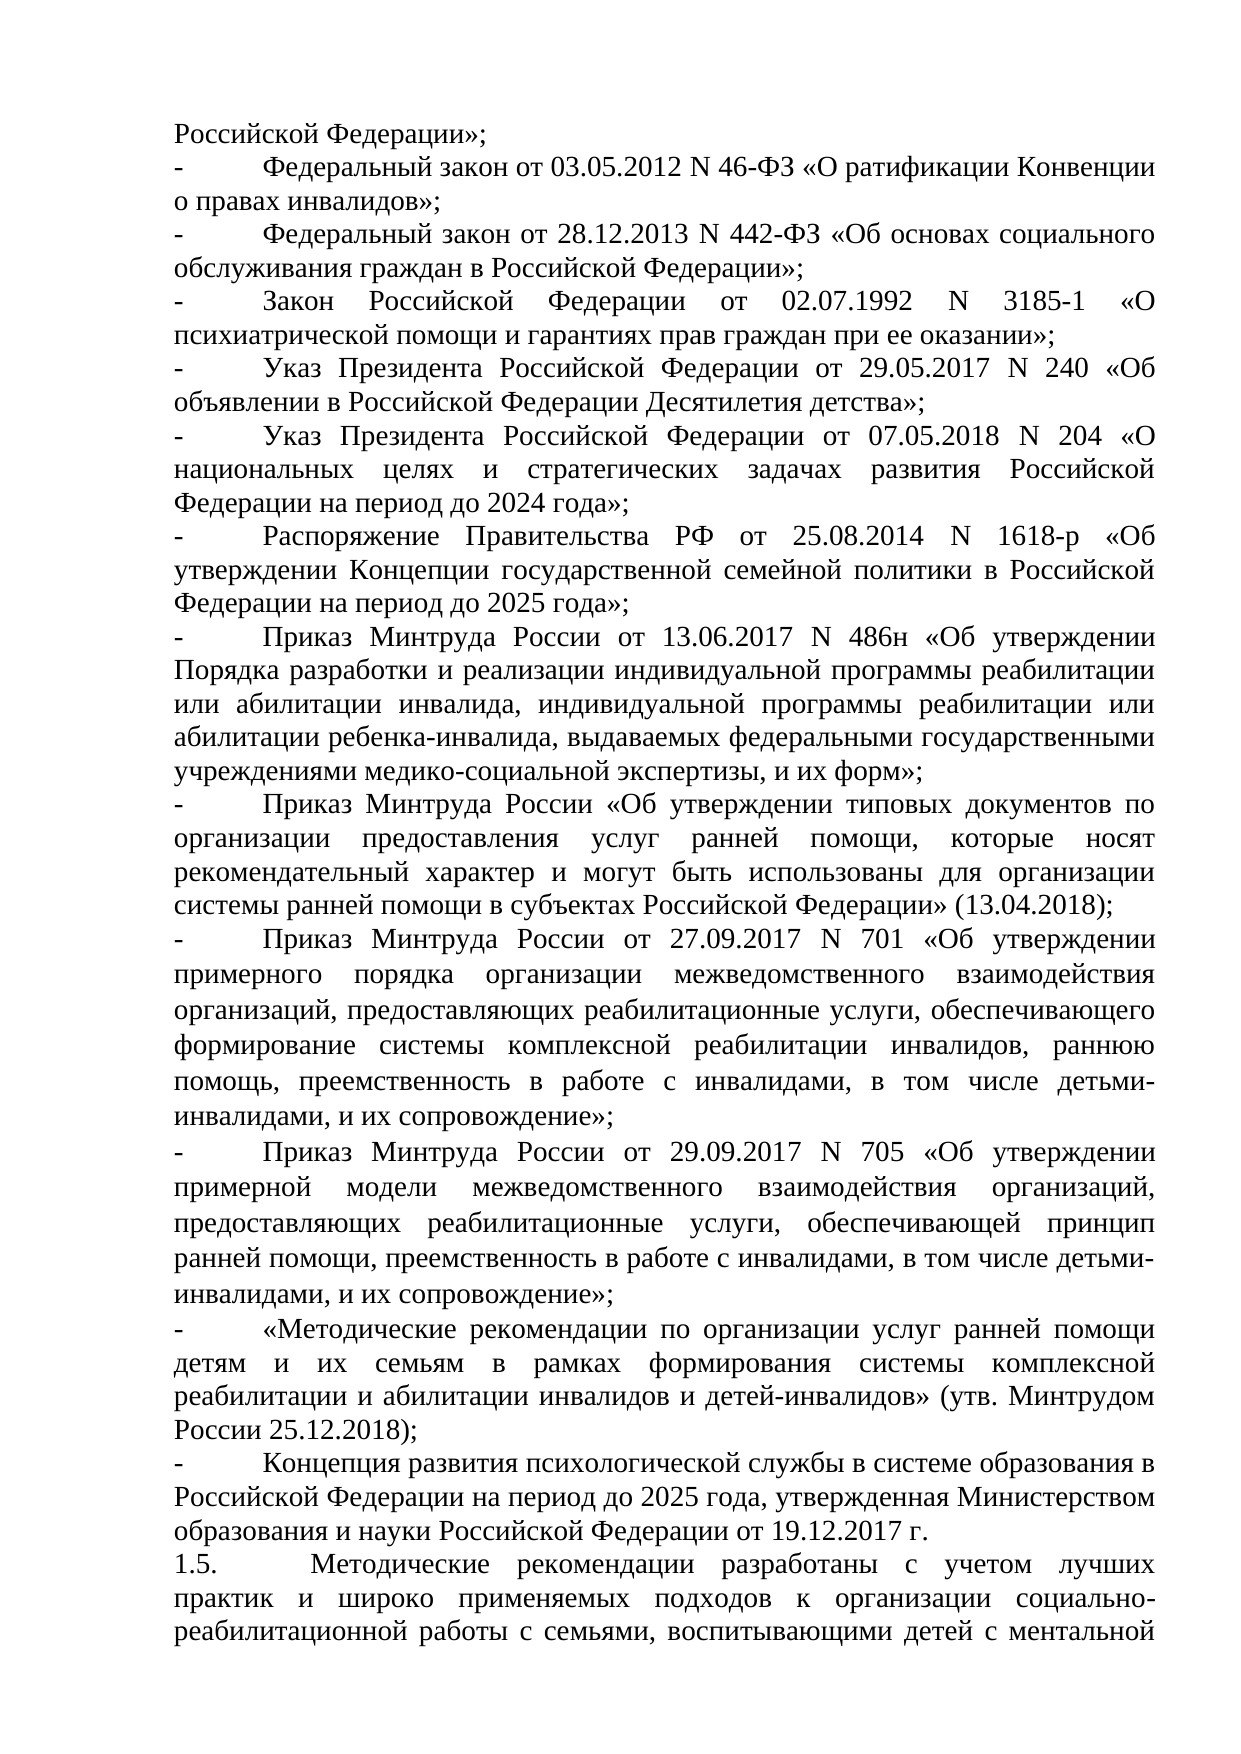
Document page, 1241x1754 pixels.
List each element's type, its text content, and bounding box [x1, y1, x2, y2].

list Концепция развития психологической службы в системе образования в Российской Федерации на период до 2025 года, утвержденная Министерством образования и науки Российской Федерации от 19.12.2017 г. [174, 1446, 1156, 1546]
list Приказ Минтруда России от 13.06.2017 N 486н «Об утверждении Порядка разработки и реализации индивидуальной программы реабилитации или абилитации инвалида, индивидуальной программы реабилитации или абилитации ребенка-инвалида, выдаваемых федеральными государственными учреждениями медико-социальной экспертизы, и их форм»; [174, 619, 1156, 787]
list Приказ Минтруда России от 27.09.2017 N 701 «Об утверждении примерного порядка организации межведомственного взаимодействия организаций, предоставляющих реабилитационные услуги, обеспечивающего формирование системы комплексной реабилитации инвалидов, раннюю помощь, преемственность в работе с инвалидами, в том числе детьми-инвалидами, и их сопровождение»; [174, 921, 1156, 1132]
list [174, 1546, 1156, 1647]
list Закон Российской Федерации от 02.07.1992 N 3185-1 «О психиатрической помощи и гарантиях прав граждан при ее оказании»; [174, 283, 1156, 351]
list Указ Президента Российской Федерации от 07.05.2018 N 204 «О национальных целях и стратегических задачах развития Российской Федерации на период до 2024 года»; [174, 418, 1156, 518]
list Федеральный закон от 28.12.2013 N 442-ФЗ «Об основах социального обслуживания граждан в Российской Федерации»; [174, 216, 1156, 283]
list Приказ Минтруда России от 29.09.2017 N 705 «Об утверждении примерной модели межведомственного взаимодействия организаций, предоставляющих реабилитационные услуги, обеспечивающей принцип ранней помощи, преемственность в работе с инвалидами, в том числе детьми-инвалидами, и их сопровождение»; [174, 1134, 1156, 1309]
list Указ Президента Российской Федерации от 29.05.2017 N 240 «Об объявлении в Российской Федерации Десятилетия детства»; [174, 351, 1156, 418]
list «Методические рекомендации по организации услуг ранней помощи детям и их семьям в рамках формирования системы комплексной реабилитации и абилитации инвалидов и детей-инвалидов» (утв. Минтрудом России 25.12.2018); [174, 1311, 1156, 1446]
list Приказ Минтруда России «Об утверждении типовых документов по организации предоставления услуг ранней помощи, которые носят рекомендательный характер и могут быть использованы для организации системы ранней помощи в субъектах Российской Федерации» (13.04.2018); [174, 787, 1156, 921]
list Распоряжение Правительства РФ от 25.08.2014 N 1618-р «Об утверждении Концепции государственной семейной политики в Российской Федерации на период до 2025 года»; [174, 518, 1156, 619]
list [174, 116, 1156, 149]
list Федеральный закон от 03.05.2012 N 46-ФЗ «О ратификации Конвенции о правах инвалидов»; [174, 149, 1156, 216]
